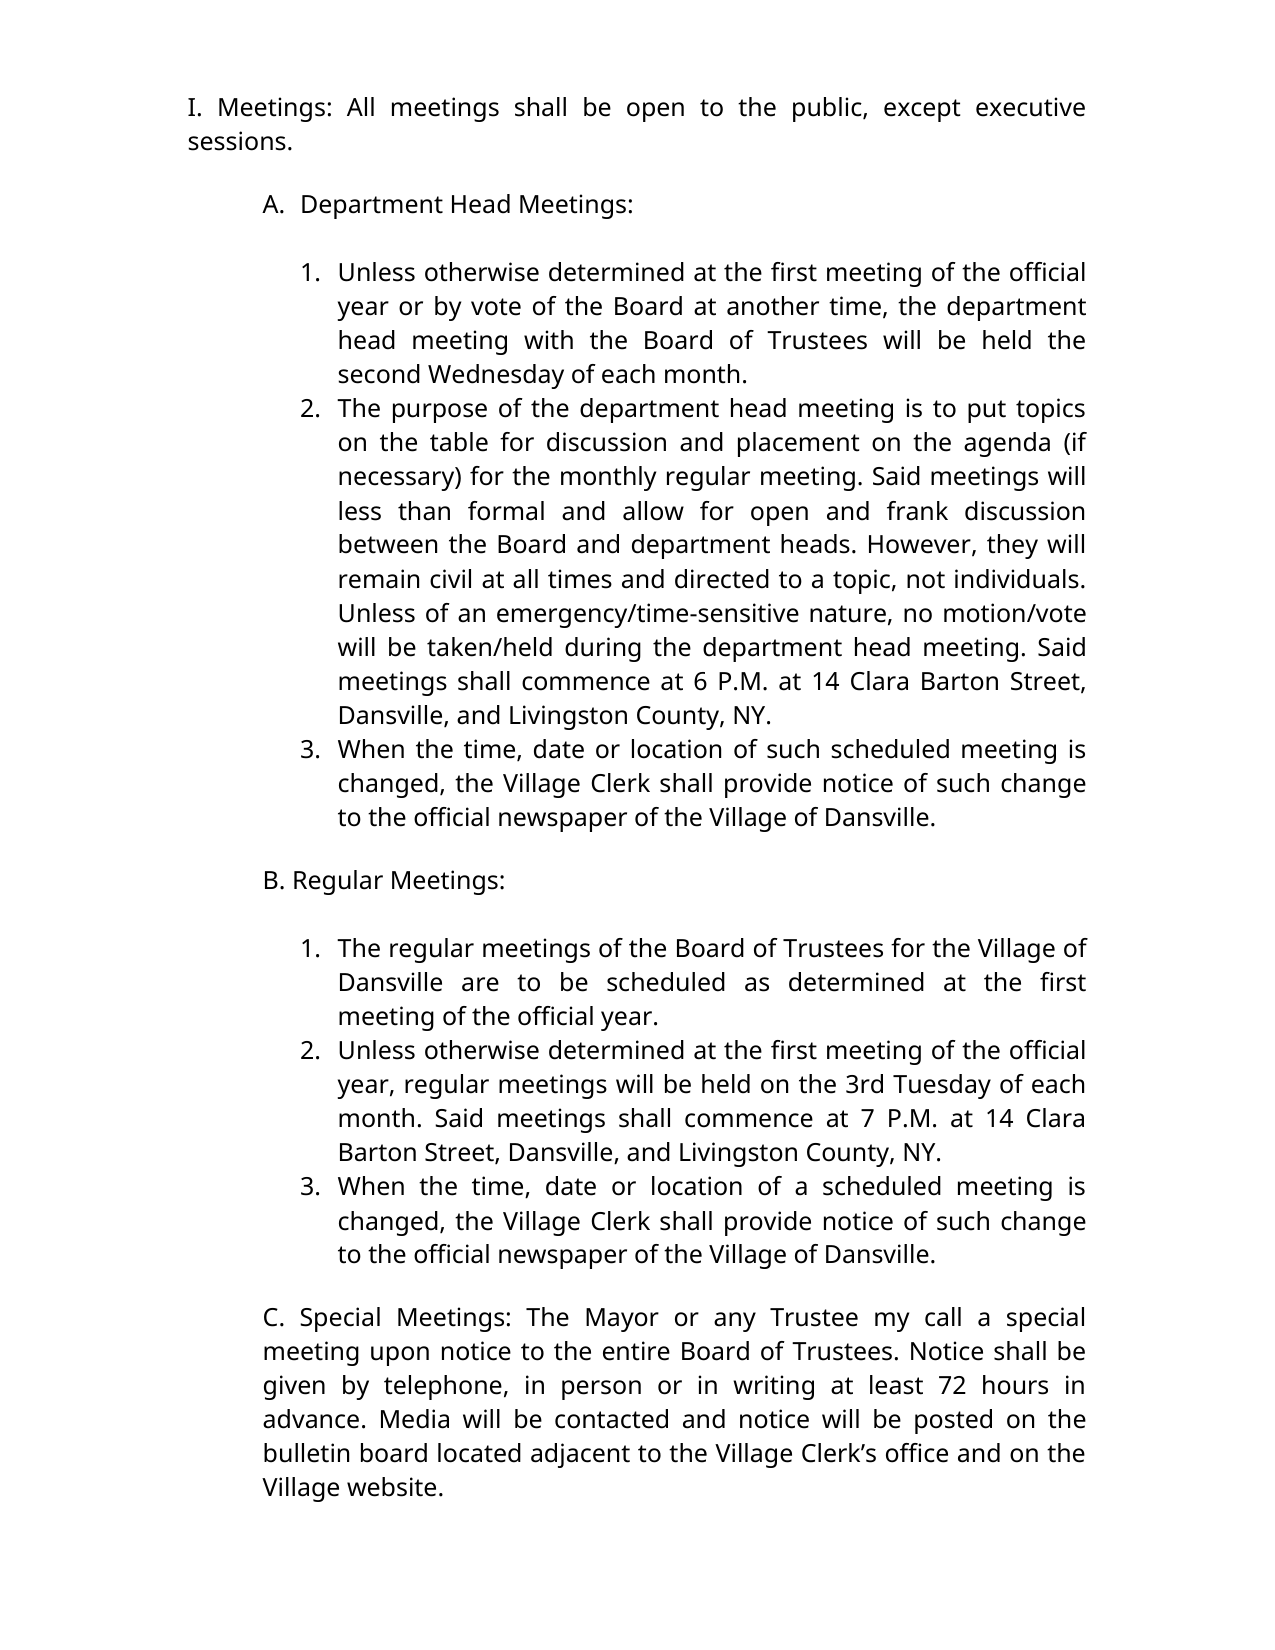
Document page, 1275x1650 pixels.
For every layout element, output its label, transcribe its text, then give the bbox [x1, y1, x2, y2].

text B. Regular Meetings: [225, 862, 1087, 897]
list When the time, date or location of such scheduled meeting is changed, the Village Clerk shall provide notice of such change to the official newspaper of the . [300, 732, 1087, 834]
list Department Head Meetings: [262, 187, 1087, 221]
list The regular meetings of the Board of Trustees for the are to be scheduled as determined at the first meeting of the official year. [300, 931, 1087, 1033]
list The purpose of the department head meeting is to put topics on the table for discussion and placement on the agenda (if necessary) for the monthly regular meeting. Said meetings will less than formal and allow for open and frank discussion between the Board and department heads. However, they will remain civil at all times and directed to a topic, not individuals. Unless of an emergency/time-sensitive nature, no motion/vote will be taken/held during the department head meeting. Said meetings shall commence at 6 P.M. at , Dansville, and . [300, 391, 1087, 732]
list When the time, date or location of a scheduled meeting is changed, the Village Clerk shall provide notice of such change to the official newspaper of the . [300, 1169, 1087, 1271]
text C. Special Meetings: The Mayor or any Trustee my call a special meeting upon notice to the entire Board of Trustees. Notice shall be given by telephone, in person or in writing at least 72 hours in advance. Media will be contacted and notice will be posted on the bulletin board located adjacent to the Village Clerk’s office and on the Village website. [262, 1300, 1087, 1504]
list Unless otherwise determined at the first meeting of the official year, regular meetings will be held on the 3rd Tuesday of each month. Said meetings shall commence at 7 P.M. at , Dansville, and . [300, 1033, 1087, 1169]
text I. Meetings: All meetings shall be open to the public, except executive sessions. [187, 90, 1087, 158]
list Unless otherwise determined at the first meeting of the official year or by vote of the Board at another time, the department head meeting with the Board of Trustees will be held the second Wednesday of each month. [300, 255, 1087, 391]
